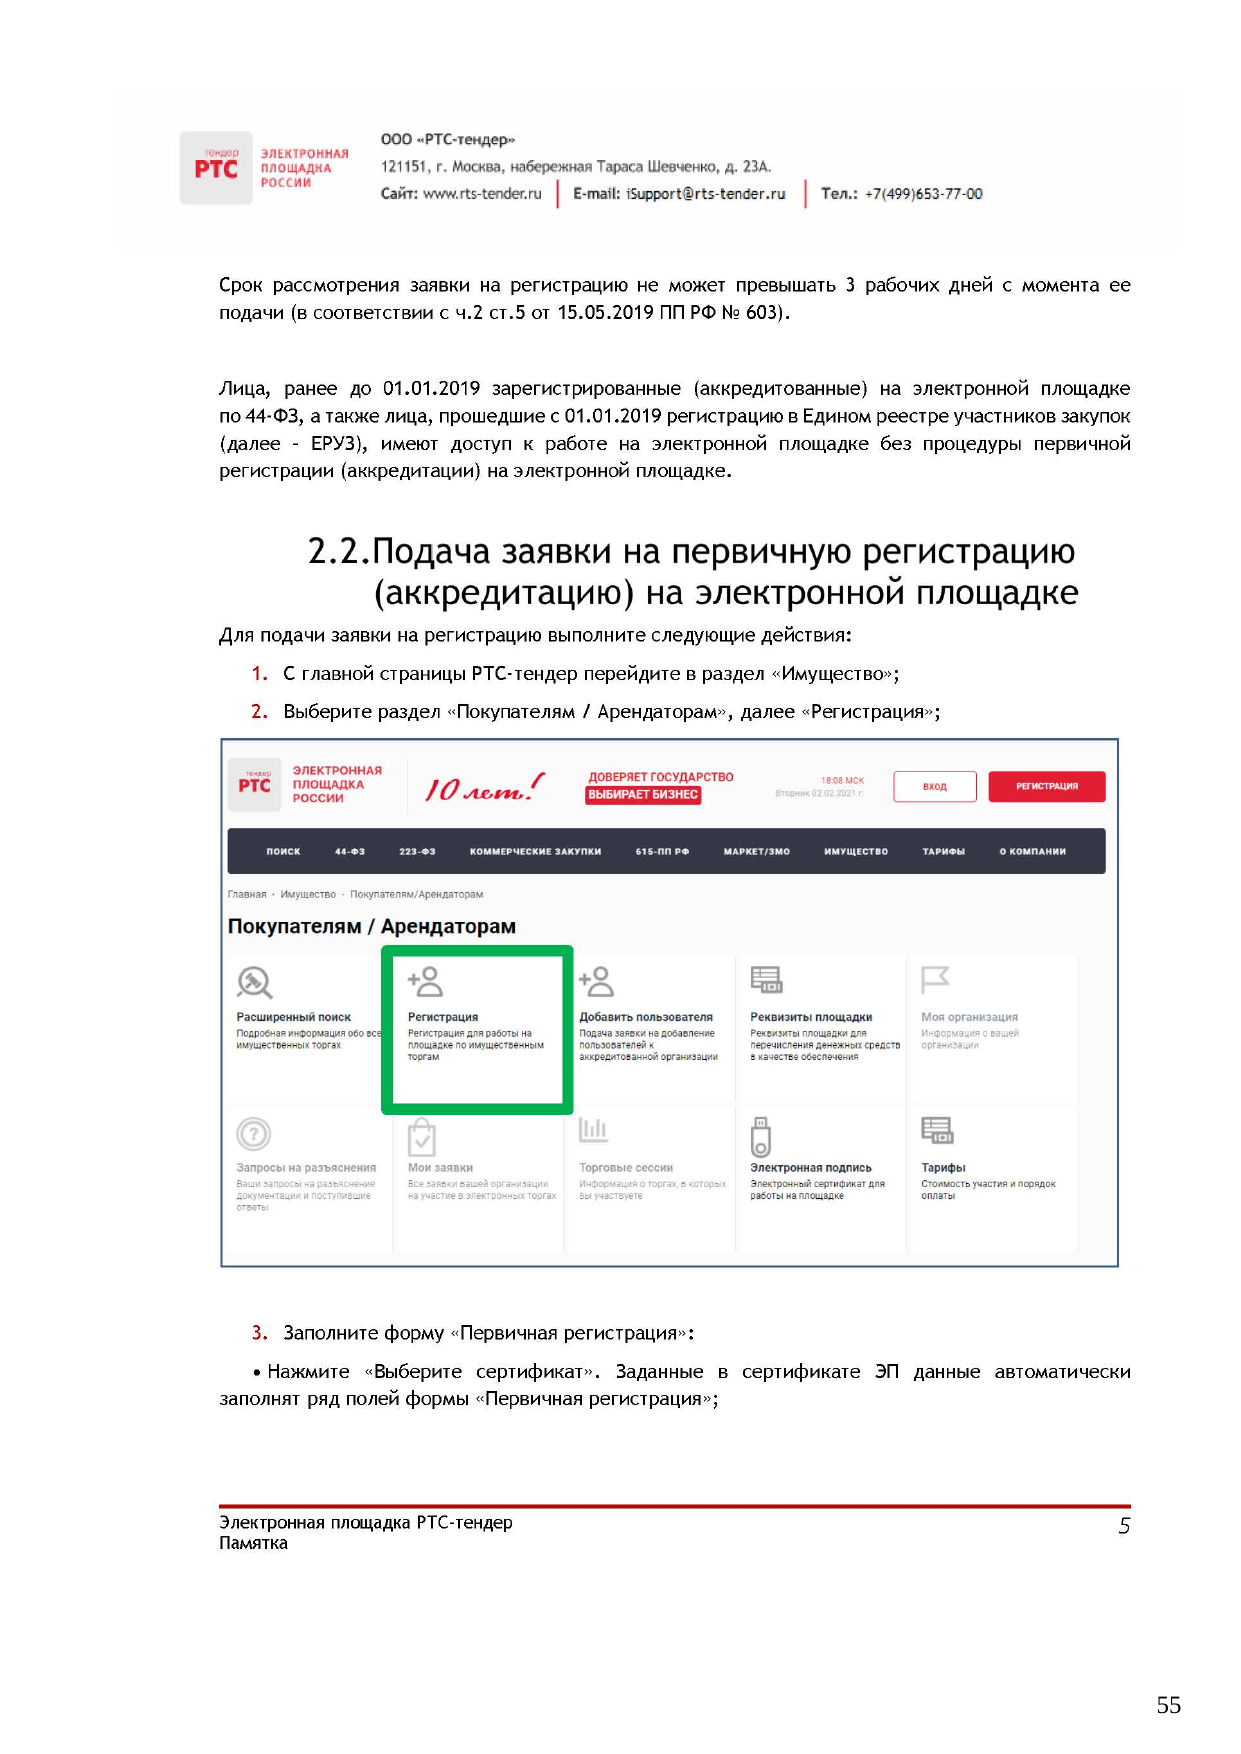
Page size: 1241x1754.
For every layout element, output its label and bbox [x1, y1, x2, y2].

picture [118, 88, 1181, 1591]
